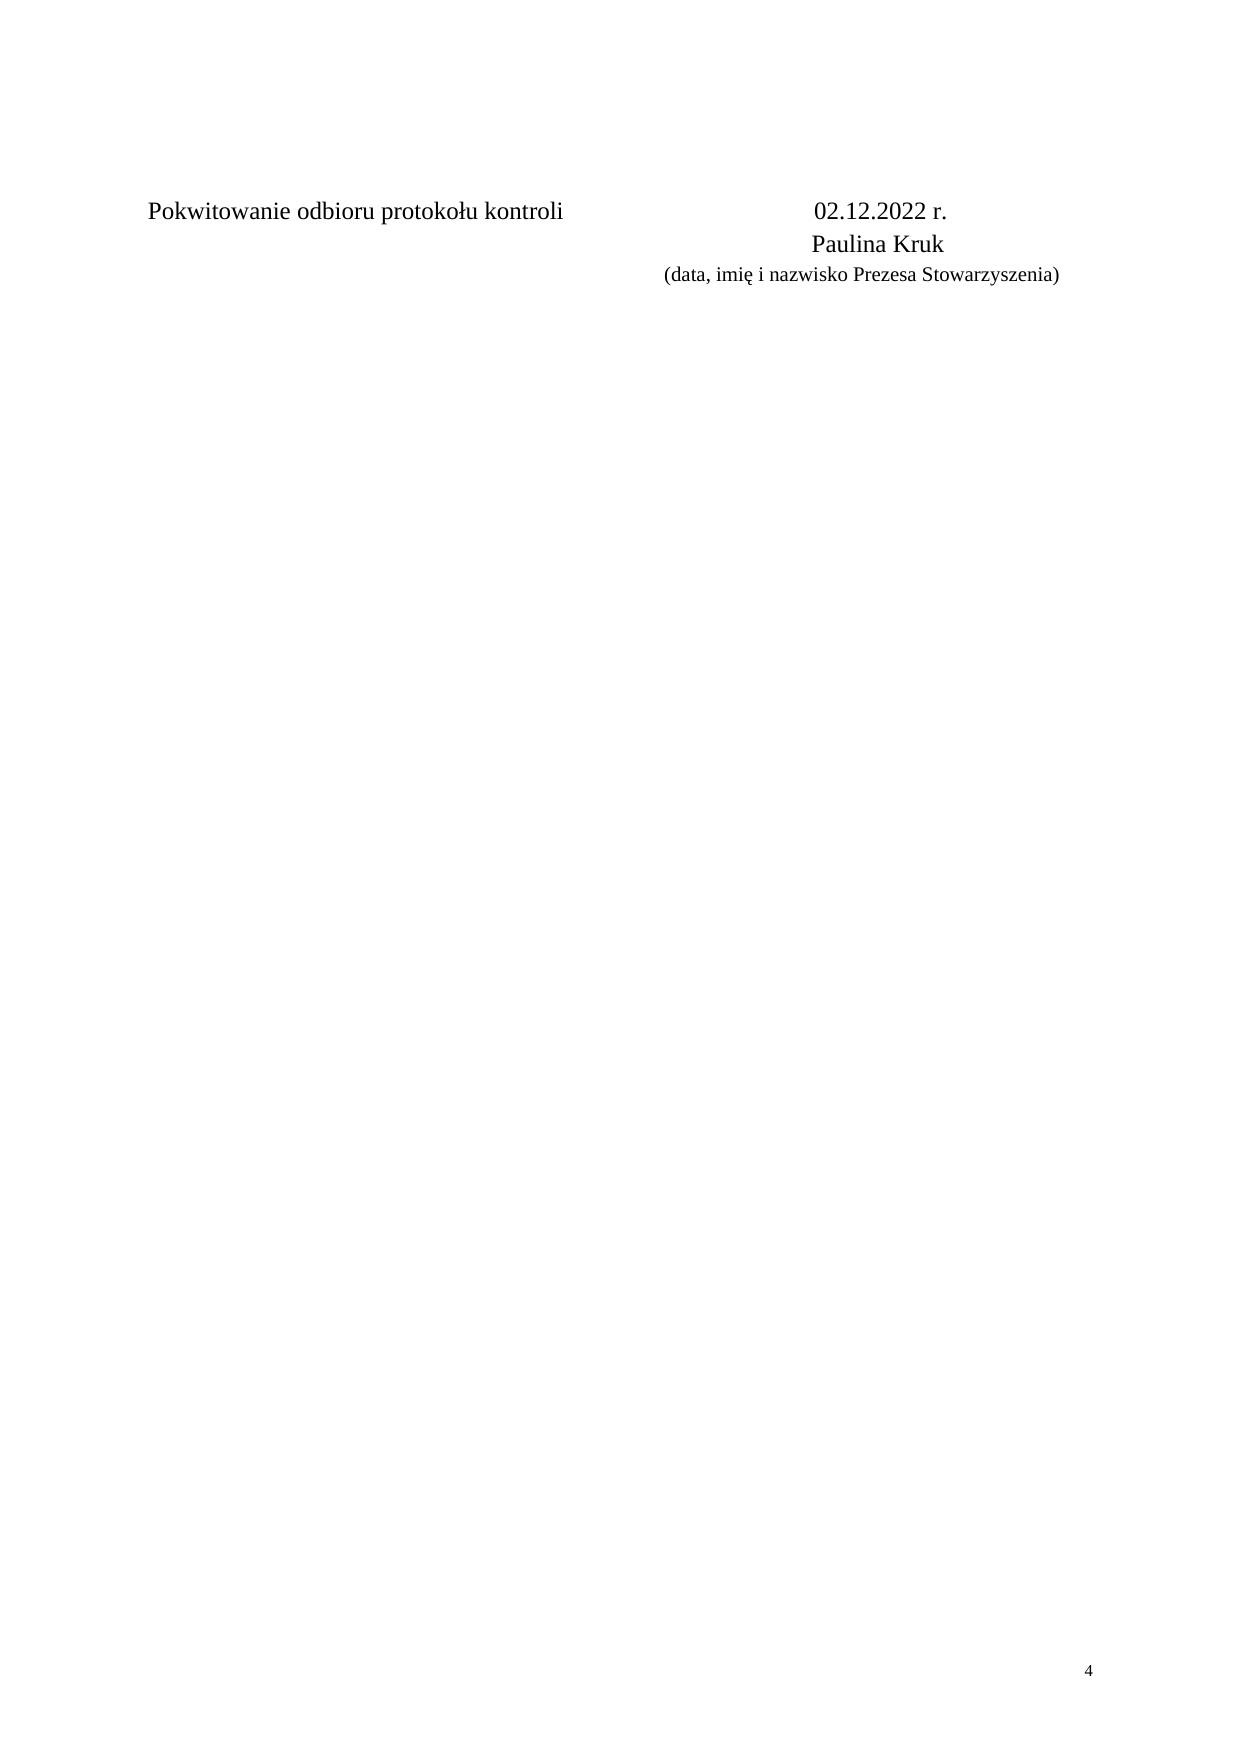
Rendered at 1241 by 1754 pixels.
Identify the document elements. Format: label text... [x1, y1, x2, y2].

text Paulina Kruk [148, 229, 1093, 258]
text Pokwitowanie odbioru protokołu kontroli 02.12.2022 r. [148, 196, 1093, 225]
text (data, imię i nazwisko Prezesa Stowarzyszenia) [148, 262, 1093, 286]
